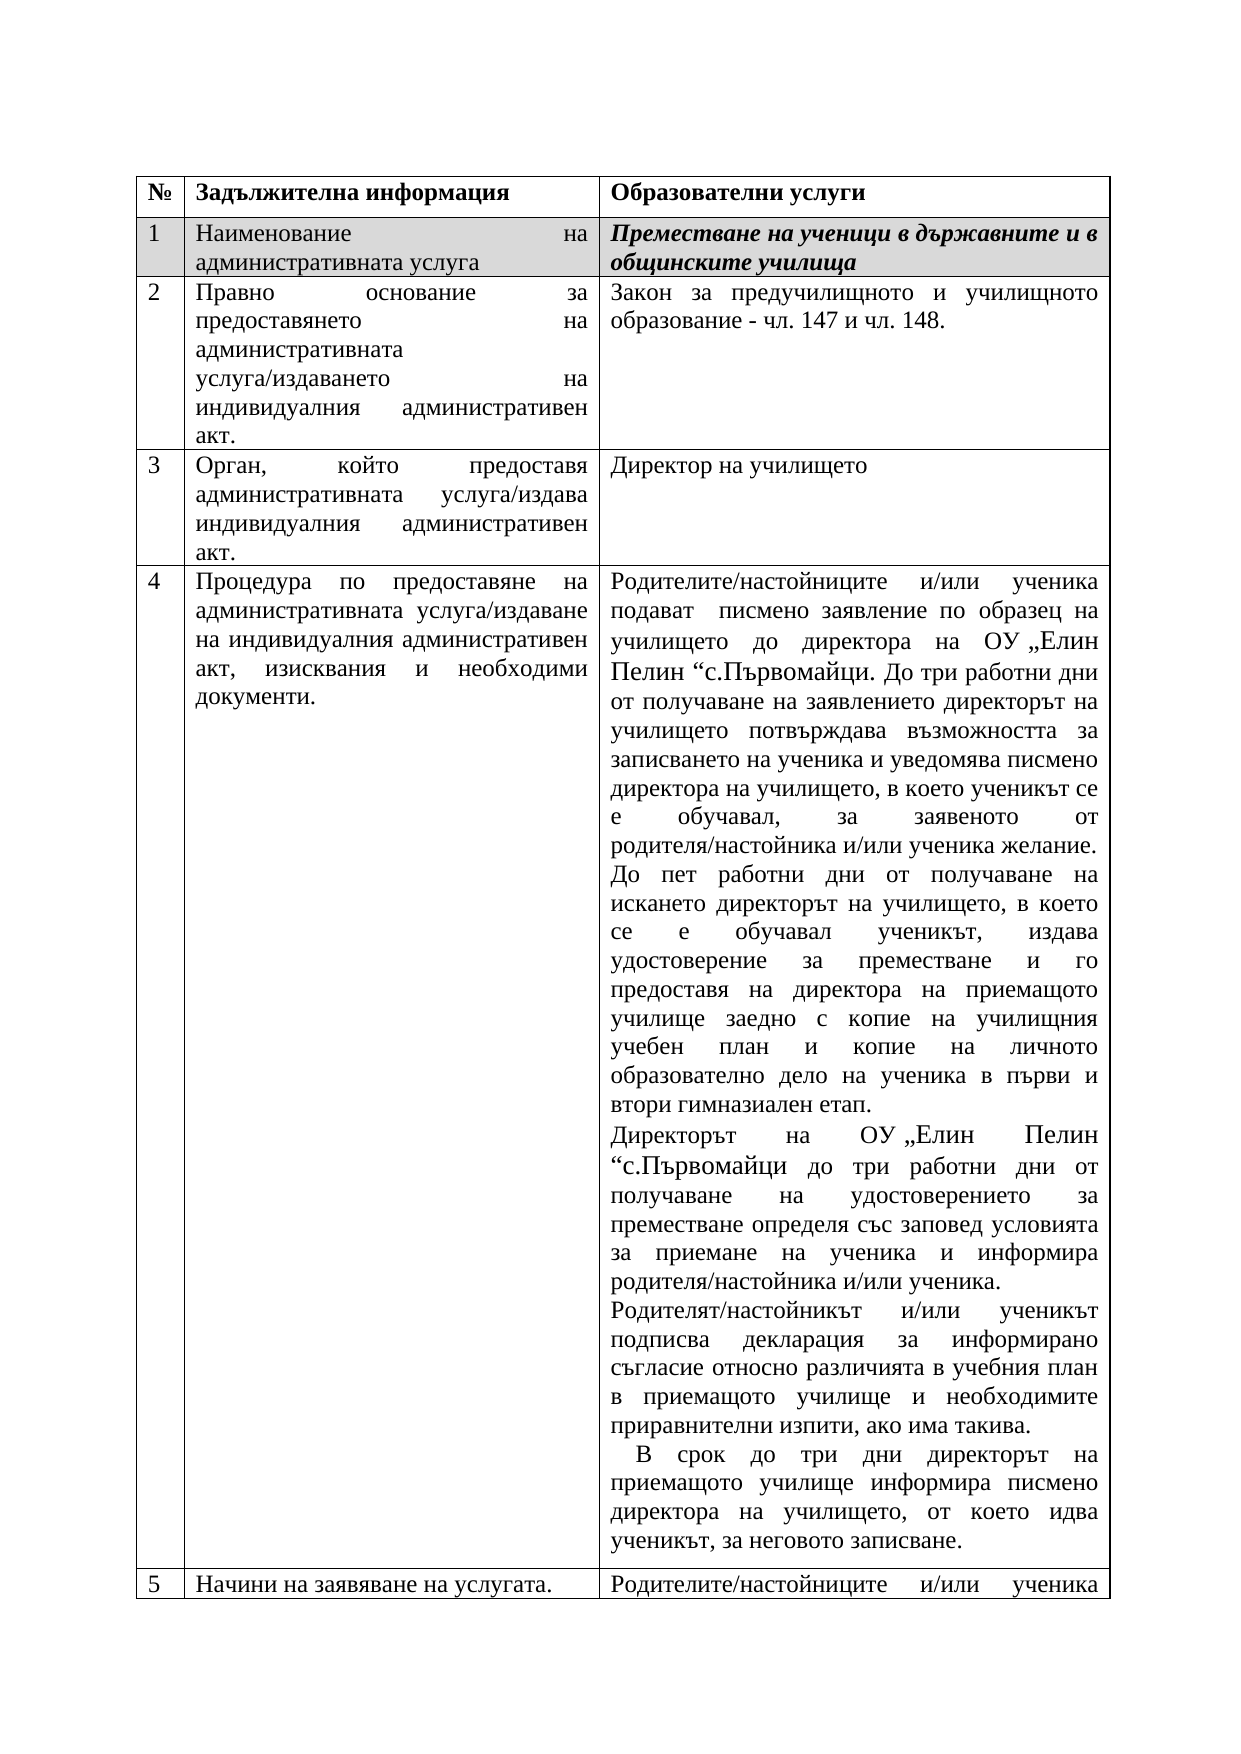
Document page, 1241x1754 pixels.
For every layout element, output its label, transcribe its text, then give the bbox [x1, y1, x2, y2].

table_cell Родителите/настойниците и/или ученика подават писмено заявление по образец на училището до директора на ОУ „Елин Пелин “с.Първомайци. До три работни дни от получаване на заявлението директорът на училището потвърждава възможността за записването на ученика и уведомява писмено директора на училището, в което ученикът се е обучавал, за заявеното от родителя/настойника и/или ученика желание. До пет работни дни от получаване на искането директорът на училището, в което се е обучавал ученикът, издава удостоверение за преместване и го предоставя на директора на приемащото училище заедно с копие на училищния учебен план и копие на личното образователно дело на ученика в първи и втори гимназиален етап. Директорът на ОУ „Елин Пелин “с.Първомайци до три работни дни от получаване на удостоверението за преместване определя със заповед условията за приемане на ученика и информира родителя/настойника и/или ученика. Родителят/настойникът и/или ученикът подписва декларация за информирано съгласие относно различията в учебния план в приемащото училище и необходимите приравнителни изпити, ако има такива. В срок до три дни директорът на приемащото училище информира писмено директора на училището, от което идва ученикът, за неговото записване. [600, 566, 1109, 1568]
table_cell 5 [137, 1569, 184, 1598]
table_header Задължителна информация [185, 177, 599, 217]
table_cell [185, 1569, 599, 1598]
table_cell Директор на училището [600, 450, 1109, 565]
table_cell Орган, който предоставя административната услуга/издава индивидуалния административен акт. [185, 450, 599, 565]
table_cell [600, 1569, 1109, 1598]
table_cell 3 [137, 450, 184, 565]
table_header Образователни услуги [600, 177, 1109, 217]
table_header № [137, 177, 184, 217]
table_cell 4 [137, 566, 184, 1568]
table_cell Преместване на ученици в държавните и в общинските училища [600, 218, 1109, 276]
table_cell 1 [137, 218, 184, 276]
table_cell Наименование на административната услуга [185, 218, 599, 276]
table_cell 2 [137, 277, 184, 449]
table_cell Закон за предучилищното и училищното образование - чл. 147 и чл. 148. [600, 277, 1109, 449]
table_cell Процедура по предоставяне на административната услуга/издаване на индивидуалния административен акт, изисквания и необходими документи. [185, 566, 599, 1568]
table_cell Правно основание за предоставянето на административната услуга/издаването на индивидуалния административен акт. [185, 277, 599, 449]
